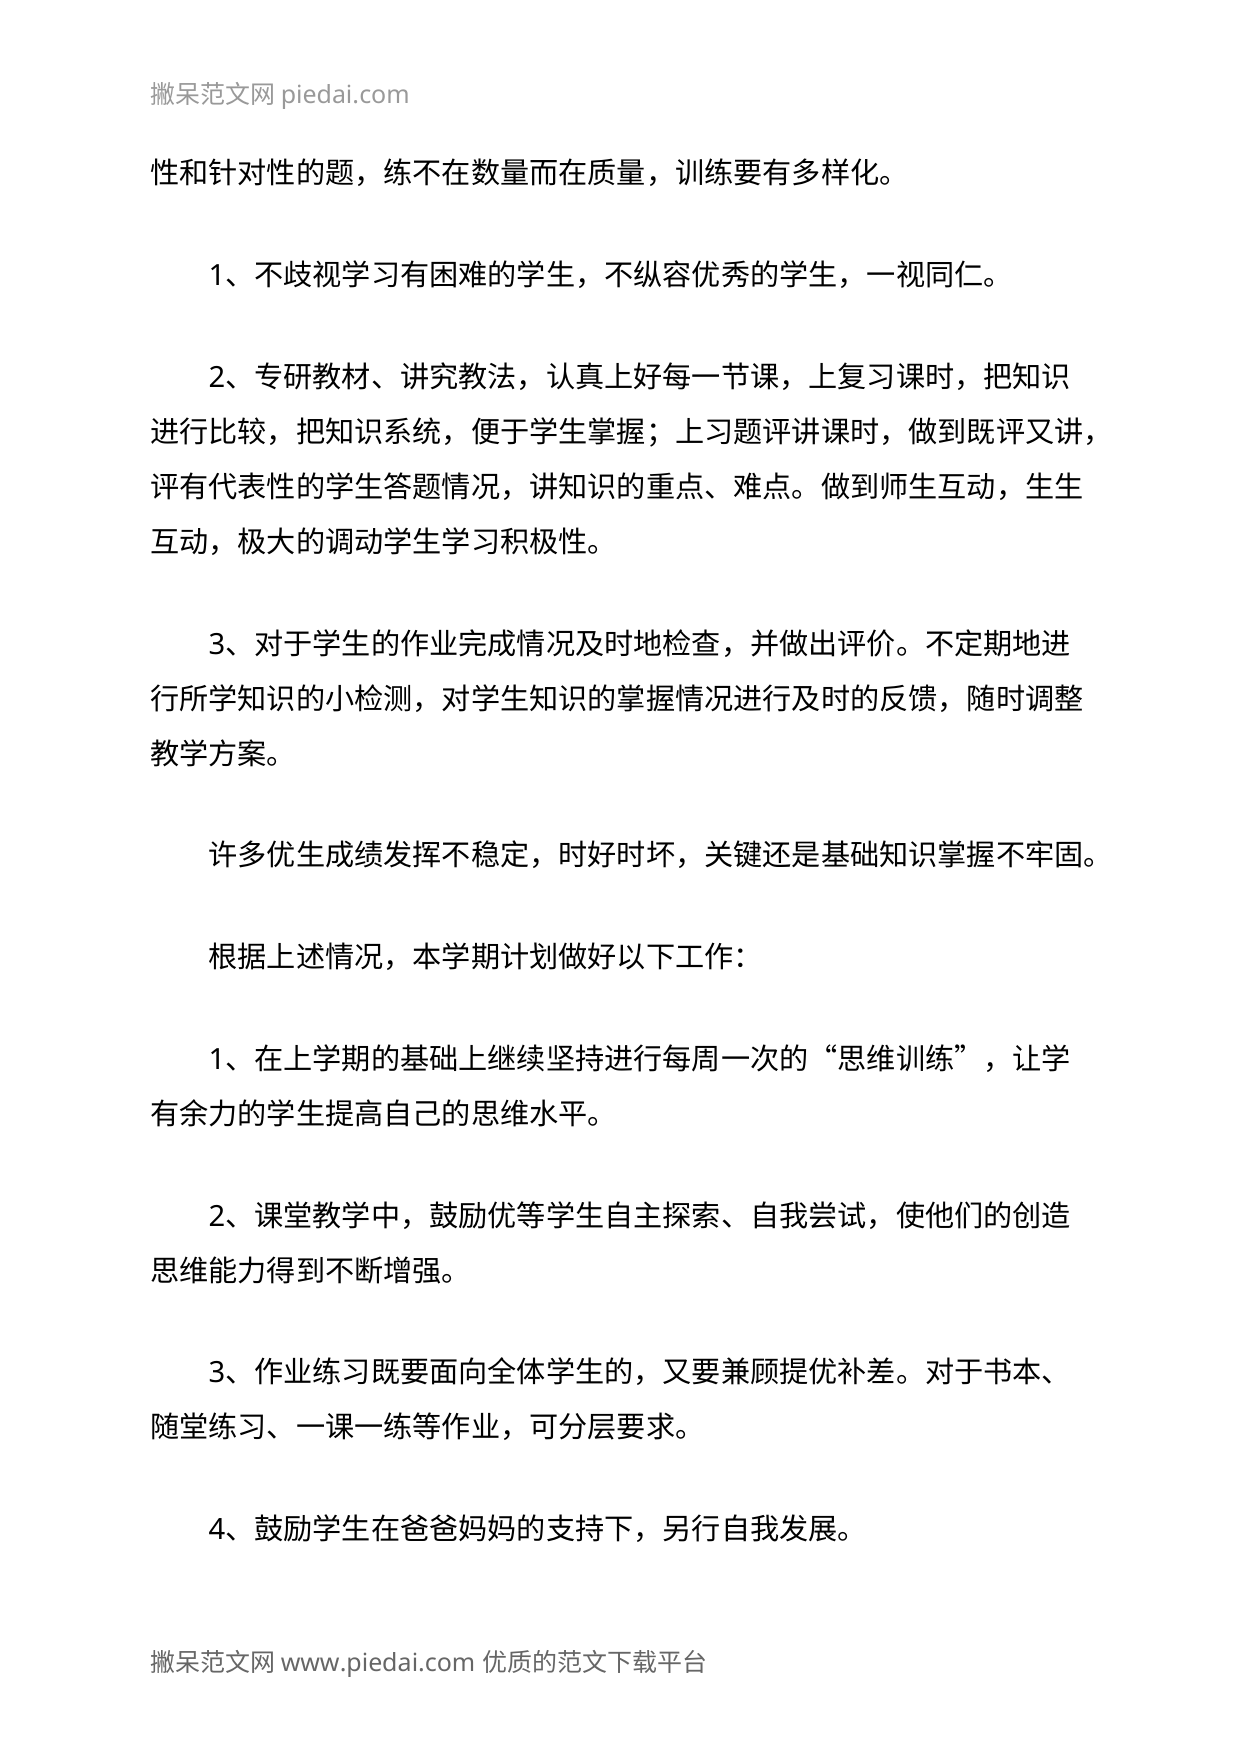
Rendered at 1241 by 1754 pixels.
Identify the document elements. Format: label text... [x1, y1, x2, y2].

text 2、课堂教学中，鼓励优等学生自主探索、自我尝试，使他们的创造思维能力得到不断增强。 [150, 1192, 1090, 1289]
text 3、对于学生的作业完成情况及时地检查，并做出评价。不定期地进行所学知识的小检测，对学生知识的掌握情况进行及时的反馈，随时调整教学方案。 [150, 620, 1090, 772]
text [150, 150, 1090, 192]
text 3、作业练习既要面向全体学生的，又要兼顾提优补差。对于书本、随堂练习、一课一练等作业，可分层要求。 [150, 1349, 1090, 1446]
text 2、专研教材、讲究教法，认真上好每一节课，上复习课时，把知识进行比较，把知识系统，便于学生掌握；上习题评讲课时，做到既评又讲，评有代表性的学生答题情况，讲知识的重点、难点。做到师生互动，生生互动，极大的调动学生学习积极性。 [150, 354, 1090, 561]
text 根据上述情况，本学期计划做好以下工作： [150, 934, 1090, 976]
text 1、不歧视学习有困难的学生，不纵容优秀的学生，一视同仁。 [150, 252, 1090, 294]
text 4、鼓励学生在爸爸妈妈的支持下，另行自我发展。 [150, 1506, 1090, 1548]
text 1、在上学期的基础上继续坚持进行每周一次的“思维训练”，让学有余力的学生提高自己的思维水平。 [150, 1036, 1090, 1133]
text 许多优生成绩发挥不稳定，时好时坏，关键还是基础知识掌握不牢固。 [150, 832, 1090, 874]
